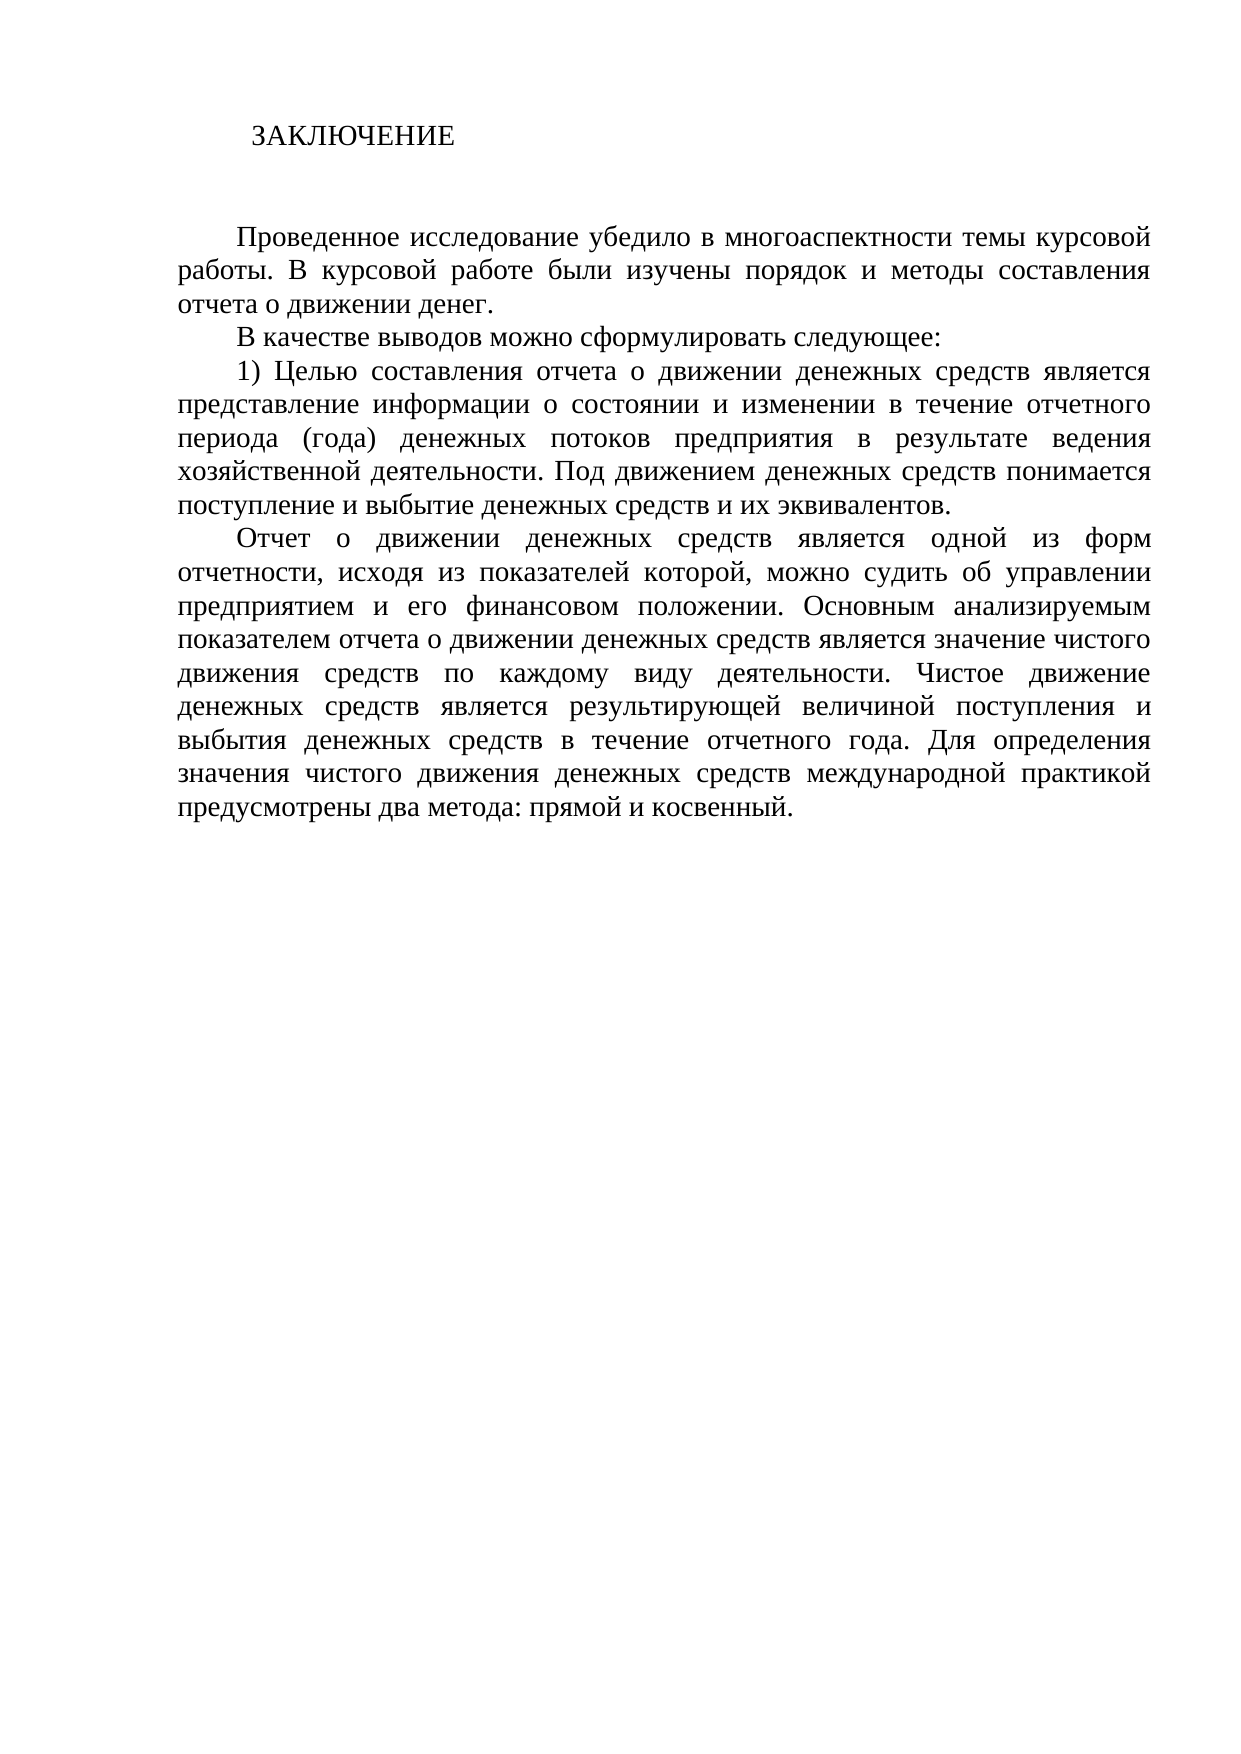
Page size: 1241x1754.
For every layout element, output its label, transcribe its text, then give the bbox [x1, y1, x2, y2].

text Проведенное исследование убедило в многоаспектности темы курсовой работы. В курсовой работе были изучены порядок и методы составления отчета о движении денег. [177, 219, 1152, 319]
text 1) Целью составления отчета о движении денежных средств является представление информации о состоянии и изменении в течение отчетного периода (года) денежных потоков предприятия в результате ведения хозяйственной деятельности. Под движением денежных средств понимается поступление и выбытие денежных средств и их эквивалентов. [177, 353, 1152, 521]
text В качестве выводов можно сформулировать следующее: [177, 319, 1152, 353]
text Заключение [177, 118, 1152, 152]
text Отчет о движении денежных средств является одной из форм отчетности, исходя из показателей которой, можно судить об управлении предприятием и его финансовом положении. Основным анализируемым показателем отчета о движении денежных средств является значение чистого движения средств по каждому виду деятельности. Чистое движение денежных средств является результирующей величиной поступления и выбытия денежных средств в течение отчетного года. Для определения значения чистого движения денежных средств международной практикой предусмотрены два метода: прямой и косвенный. [177, 521, 1152, 822]
